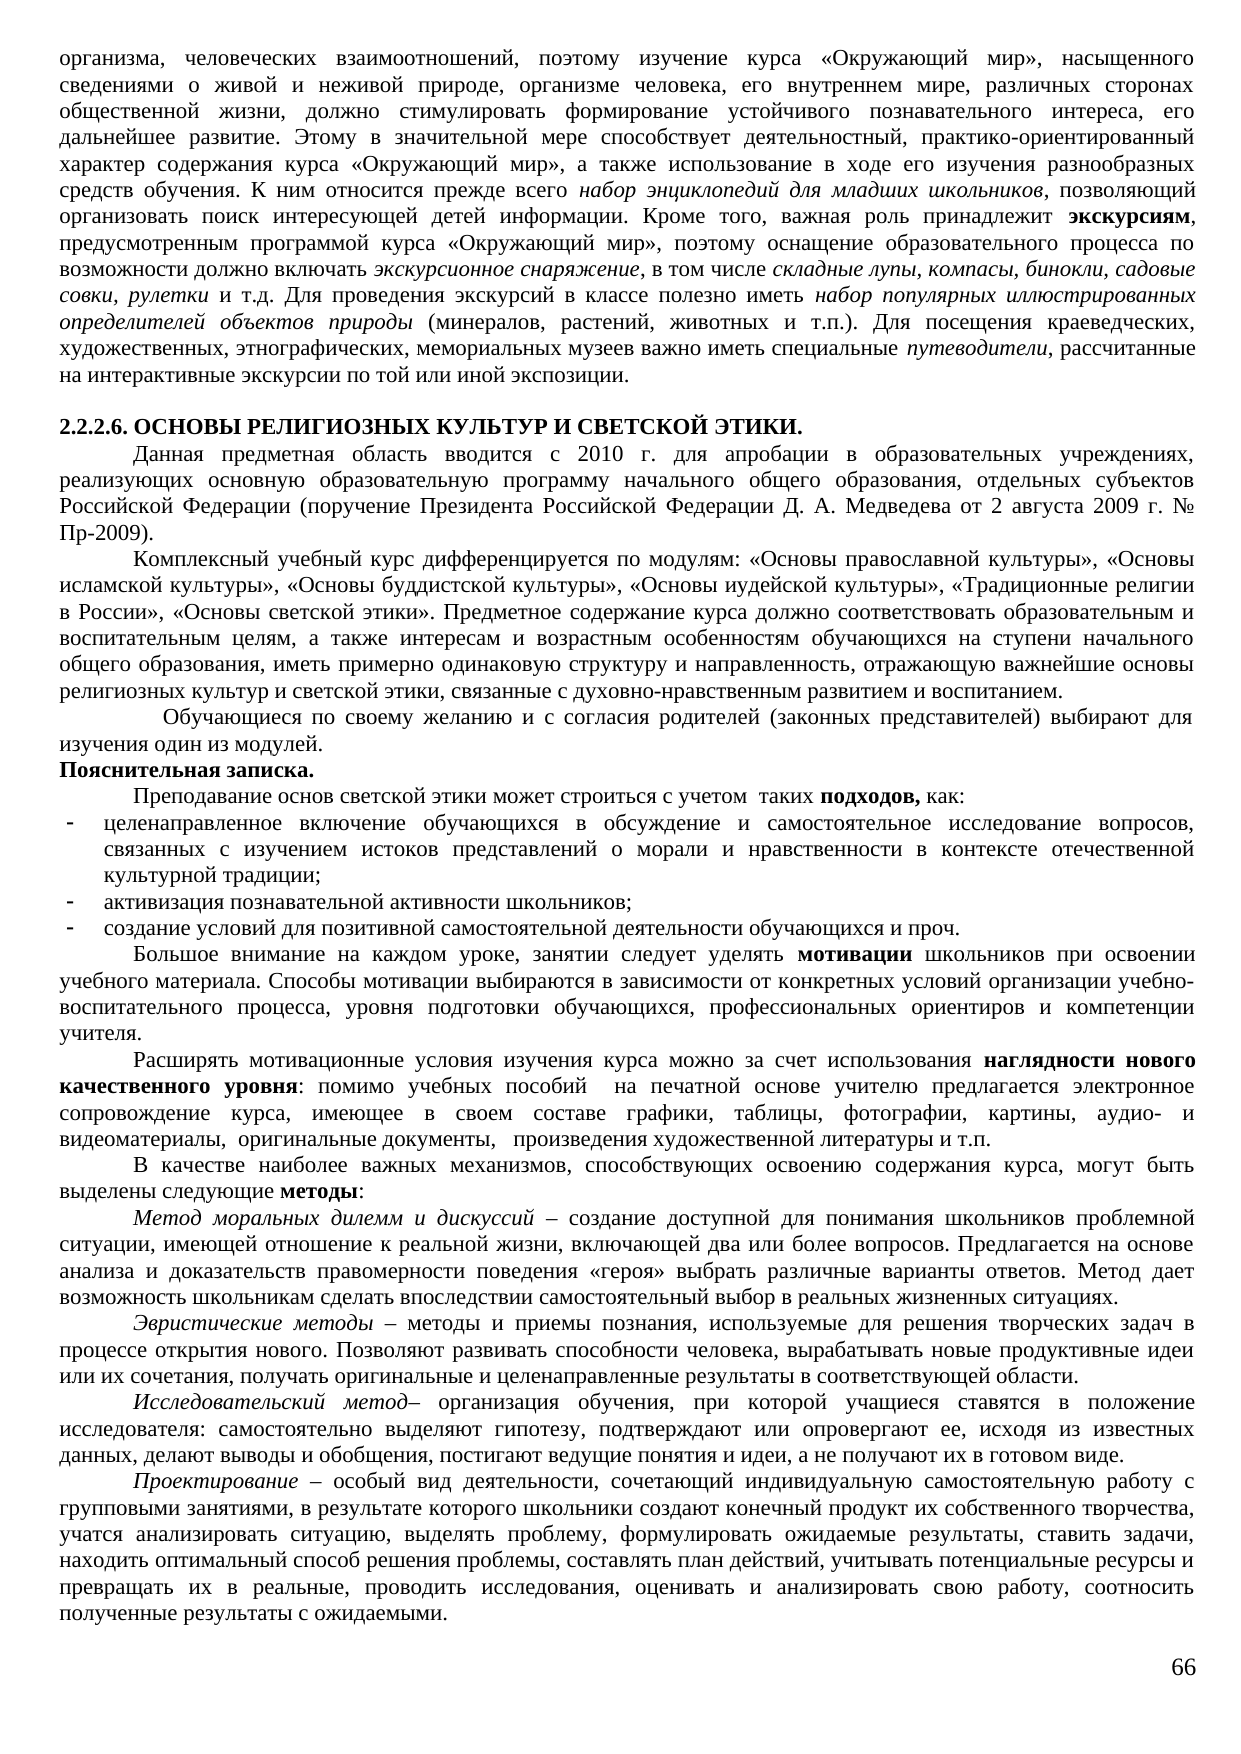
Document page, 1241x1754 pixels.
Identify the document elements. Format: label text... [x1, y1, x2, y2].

list активизация познавательной активности школьников; [66, 888, 1196, 914]
text Исследовательский метод– организация обучения, при которой учащиеся ставятся в положение исследователя: самостоятельно выделяют гипотезу, подтверждают или опровергают ее, исходя из известных данных, делают выводы и обобщения, постигают ведущие понятия и идеи, а не получают их в готовом виде. [59, 1388, 1196, 1467]
text Большое внимание на каждом уроке, занятии следует уделять мотивации школьников при освоении учебного материала. Способы мотивации выбираются в зависимости от конкретных условий организации учебно-воспитательного процесса, уровня подготовки обучающихся, профессиональных ориентиров и компетенции учителя. [59, 940, 1196, 1046]
text Преподавание основ светской этики может строиться с учетом таких подходов, как: [59, 782, 1196, 809]
text Проектирование – особый вид деятельности, сочетающий индивидуальную самостоятельную работу с групповыми занятиями, в результате которого школьники создают конечный продукт их собственного творчества, учатся анализировать ситуацию, выделять проблему, формулировать ожидаемые результаты, ставить задачи, находить оптимальный способ решения проблемы, составлять план действий, учитывать потенциальные ресурсы и превращать их в реальные, проводить исследования, оценивать и анализировать свою работу, соотносить полученные результаты с ожидаемыми. [59, 1467, 1196, 1626]
text Комплексный учебный курс дифференцируется по модулям: «Основы православной культуры», «Основы исламской культуры», «Основы буддистской культуры», «Основы иудейской культуры», «Традиционные религии в России», «Основы светской этики». Предметное содержание курса должно соответствовать образовательным и воспитательным целям, а также интересам и возрастным особенностям обучающихся на ступени начального общего образования, иметь примерно одинаковую структуру и направленность, отражающую важнейшие основы религиозных культур и светской этики, связанные с духовно-нравственным развитием и воспитанием. [59, 545, 1196, 703]
text Метод моральных дилемм и дискуссий – создание доступной для понимания школьников проблемной ситуации, имеющей отношение к реальной жизни, включающей два или более вопросов. Предлагается на основе анализа и доказательств правомерности поведения «героя» выбрать различные варианты ответов. Метод дает возможность школьникам сделать впоследствии самостоятельный выбор в реальных жизненных ситуациях. [59, 1204, 1196, 1309]
list создание условий для позитивной самостоятельной деятельности обучающихся и проч. [66, 914, 1196, 940]
text В качестве наиболее важных механизмов, способствующих освоению содержания курса, могут быть выделены следующие методы: [59, 1151, 1196, 1204]
list целенаправленное включение обучающихся в обсуждение и самостоятельное исследование вопросов, связанных с изучением истоков представлений о морали и нравственности в контексте отечественной культурной традиции; [66, 809, 1196, 888]
text Данная предметная область вводится с . для апробации в образовательных учреждениях, реализующих основную образовательную программу начального общего образования, отдельных субъектов Российской Федерации (поручение Президента Российской Федерации Д. А. Медведева от 2 августа . № Пр-2009). [59, 440, 1196, 545]
text Расширять мотивационные условия изучения курса можно за счет использования наглядности нового качественного уровня: помимо учебных пособий на печатной основе учителю предлагается электронное сопровождение курса, имеющее в своем составе графики, таблицы, фотографии, картины, аудио- и видеоматериалы, оригинальные документы, произведения художественной литературы и т.п. [59, 1046, 1196, 1151]
text Эвристические методы – методы и приемы познания, используемые для решения творческих задач в процессе открытия нового. Позволяют развивать способности человека, вырабатывать новые продуктивные идеи или их сочетания, получать оригинальные и целенаправленные результаты в соответствующей области. [59, 1309, 1196, 1388]
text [59, 44, 1196, 387]
text 2.2.2.6. ОСНОВЫ РЕЛИГИОЗНЫХ КУЛЬТУР И СВЕТСКОЙ ЭТИКИ. [59, 413, 1196, 440]
text Пояснительная записка. [22, 756, 1196, 782]
text Обучающиеся по своему желанию и с согласия родителей (законных представителей) выбирают для изучения один из модулей. [59, 703, 1196, 756]
